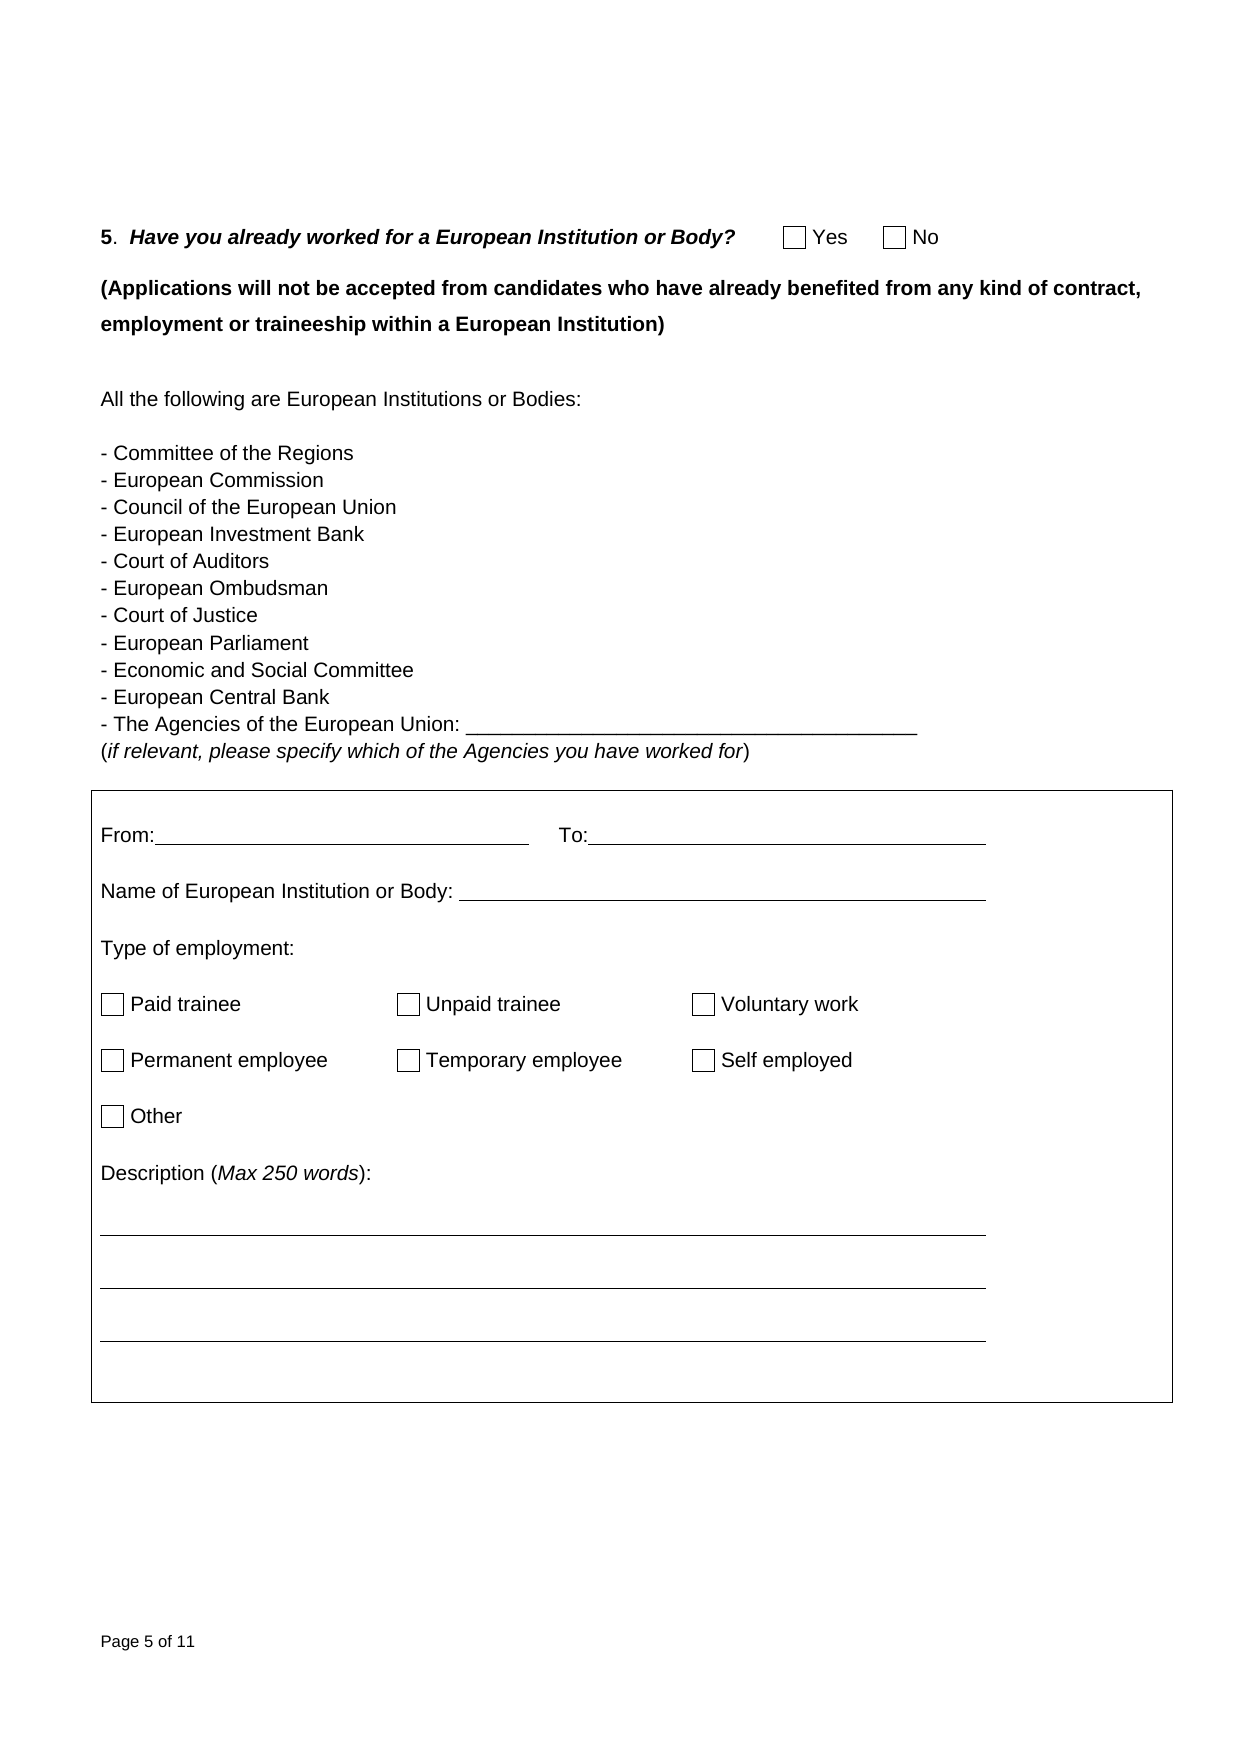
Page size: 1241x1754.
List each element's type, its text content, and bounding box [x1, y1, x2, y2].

text - Court of Justice [100, 600, 1163, 627]
text Paid trainee Unpaid trainee Voluntary work [92, 986, 1172, 1016]
text (Applications will not be accepted from candidates who have already benefited from any kind of contract, employment or traineeship within a European Institution) [100, 276, 1163, 336]
text 5. Have you already worked for a European Institution or Body? Yes No [100, 222, 1163, 249]
text All the following are European Institutions or Bodies: [100, 383, 1163, 411]
text Permanent employee Temporary employee Self employed [92, 1042, 1172, 1072]
text - European Commission [100, 465, 1163, 492]
text Other [92, 1098, 1172, 1128]
text Name of European Institution or Body: [92, 873, 1172, 903]
text - European Central Bank [100, 681, 1163, 708]
text - Court of Auditors [100, 546, 1163, 573]
text Type of employment: [92, 929, 1172, 959]
text (if relevant, please specify which of the Agencies you have worked for) [100, 736, 1163, 763]
text - Council of the European Union [100, 492, 1163, 519]
text - The Agencies of the European Union: _______________________________________ [100, 708, 1163, 736]
text - European Investment Bank [100, 519, 1163, 546]
text - European Parliament [100, 627, 1163, 654]
text From: To: [92, 791, 1172, 847]
text Description (Max 250 words): [92, 1154, 1172, 1184]
text - Committee of the Regions [100, 438, 1163, 465]
text - European Ombudsman [100, 573, 1163, 600]
text - Economic and Social Committee [100, 654, 1163, 681]
